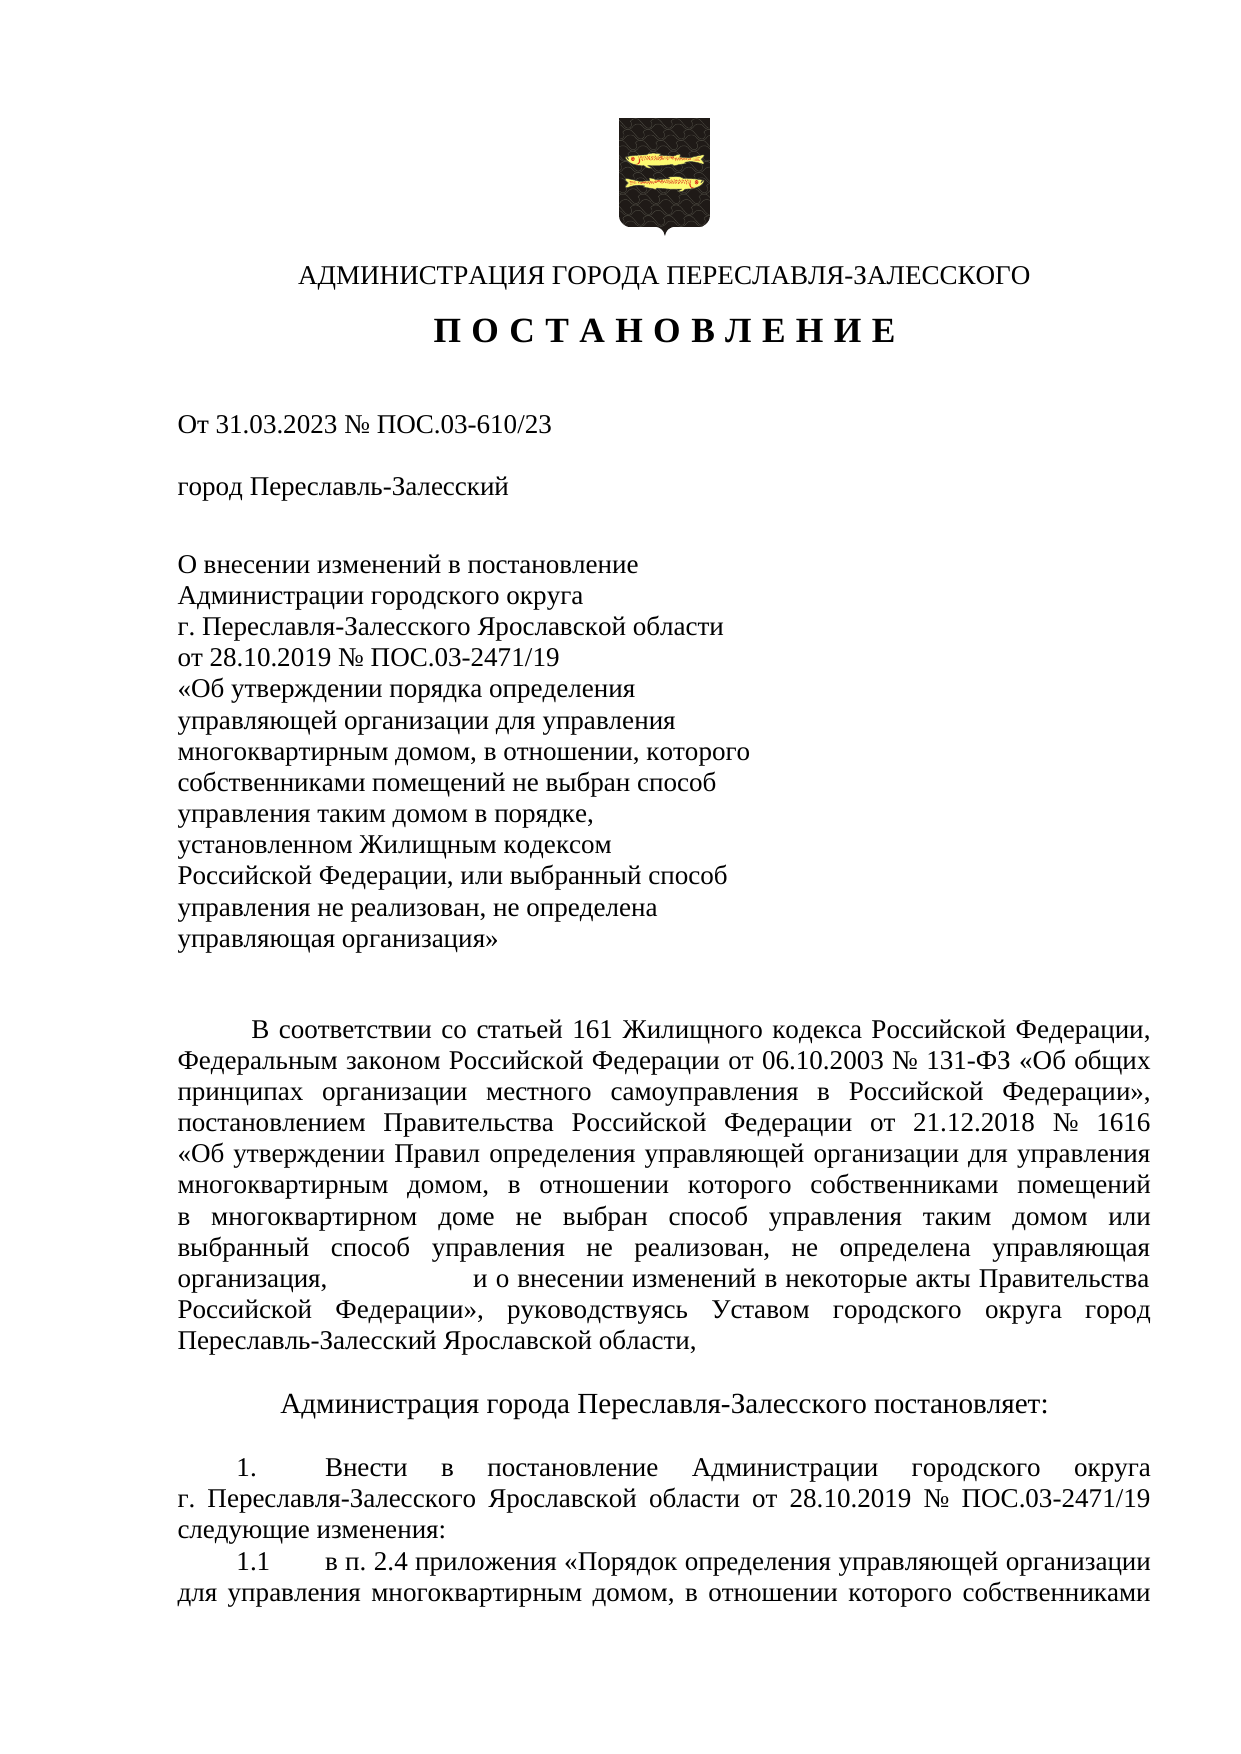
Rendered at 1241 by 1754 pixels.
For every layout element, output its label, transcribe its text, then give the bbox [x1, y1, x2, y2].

text О внесении изменений в постановление [177, 548, 1152, 579]
text управления не реализован, не определена [177, 891, 1152, 922]
text АДМИНИСТРАЦИЯ ГОРОДА ПЕРЕСЛАВЛЯ-ЗАЛЕССКОГО [177, 259, 1152, 290]
text Администрация города Переславля-Залесского постановляет: [177, 1387, 1152, 1420]
text 1. Внести в постановление Администрации городского округа г. Переславля-Залесского Ярославской области от 28.10.2019 № ПОС.03-2471/19 следующие изменения: [177, 1451, 1152, 1545]
text «Об утверждении порядка определения [177, 673, 1152, 704]
text от 28.10.2019 № ПОС.03-2471/19 [177, 641, 1152, 673]
text управляющая организация» [177, 922, 1152, 953]
text ПОСТАНОВЛЕНИЕ [177, 309, 1152, 350]
text Администрации городского округа [177, 579, 1152, 610]
text От 31.03.2023 № ПОС.03-610/23 [177, 408, 1152, 439]
text город Переславль-Залесский [177, 470, 1152, 501]
text установленном Жилищным кодексом [177, 828, 1152, 859]
text Российской Федерации, или выбранный способ [177, 859, 1152, 891]
text управления таким домом в порядке, [177, 797, 1152, 828]
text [177, 1545, 1152, 1607]
text г. Переславля-Залесского Ярославской области [177, 610, 1152, 641]
text управляющей организации для управления [177, 704, 1152, 735]
text собственниками помещений не выбран способ [177, 766, 1152, 797]
text многоквартирным домом, в отношении, которого [177, 735, 1152, 766]
text В соответствии со статьей 161 Жилищного кодекса Российской Федерации, Федеральным законом Российской Федерации от 06.10.2003 № 131-ФЗ «Об общих принципах организации местного самоуправления в Российской Федерации», постановлением Правительства Российской Федерации от 21.12.2018 № 1616 «Об утверждении Правил определения управляющей организации для управления многоквартирным домом, в отношении которого собственниками помещений в многоквартирном доме не выбран способ управления таким домом или выбранный способ управления не реализован, не определена управляющая организация, и о внесении изменений в некоторые акты Правительства Российской Федерации», руководствуясь Уставом городского округа город Переславль-Залесский Ярославской области, [177, 1013, 1152, 1355]
